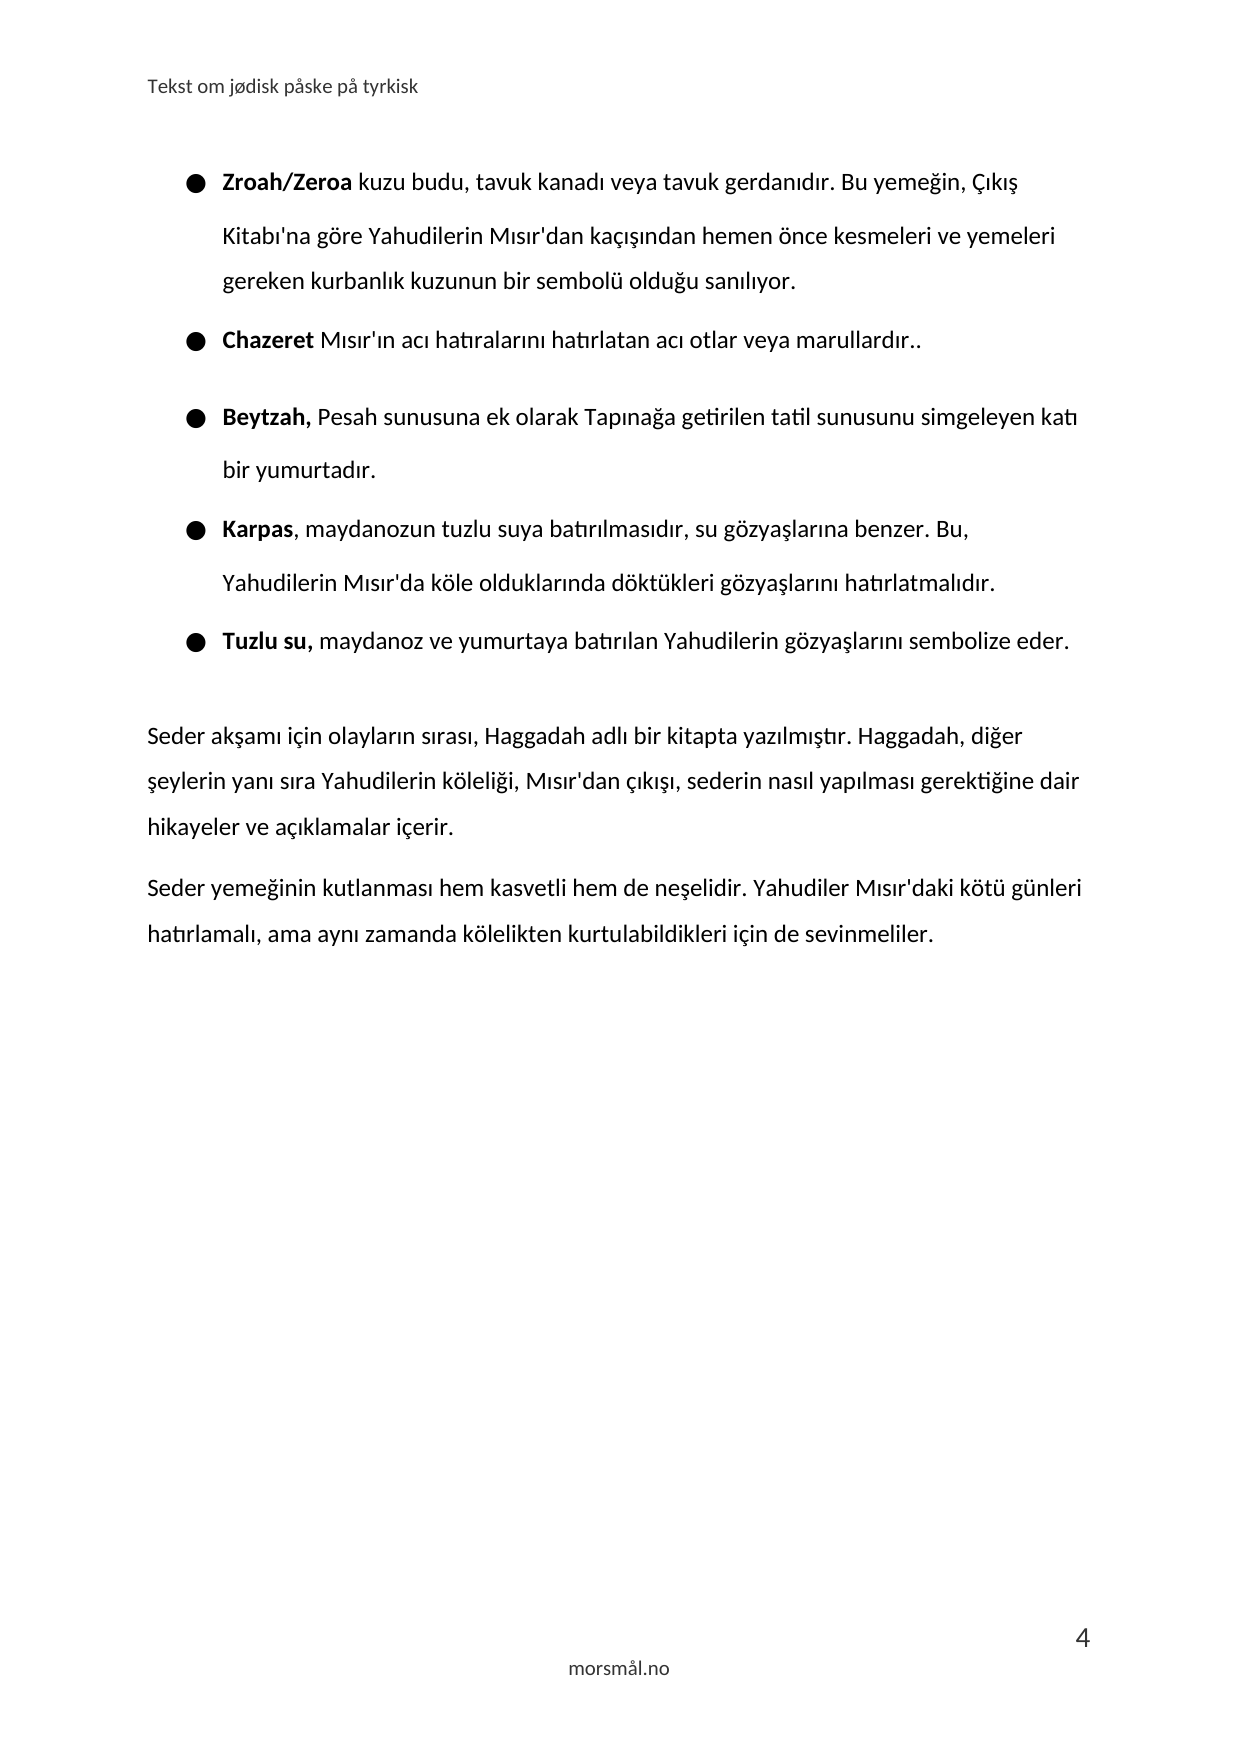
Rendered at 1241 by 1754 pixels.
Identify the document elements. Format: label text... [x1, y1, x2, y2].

list Beytzah, Pesah sunusuna ek olarak Tapınağa getirilen tatil sunusunu simgeleyen katı bir yumurtadır. [185, 388, 1090, 485]
list Karpas, maydanozun tuzlu suya batırılmasıdır, su gözyaşlarına benzer. Bu, Yahudilerin Mısır'da köle olduklarında döktükleri gözyaşlarını hatırlatmalıdır. [185, 500, 1013, 597]
list Chazeret Mısır'ın acı hatıralarını hatırlatan acı otlar veya marullardır.. [185, 311, 1090, 362]
list Tuzlu su, maydanoz ve yumurtaya batırılan Yahudilerin gözyaşlarını sembolize eder. [185, 612, 1090, 664]
text Seder akşamı için olayların sırası, Haggadah adlı bir kitapta yazılmıştır. Haggadah, diğer şeylerin yanı sıra Yahudilerin köleliği, Mısır'dan çıkışı, sederin nasıl yapılması gerektiğine dair hikayeler ve açıklamalar içerir. [147, 720, 1090, 842]
list Zroah/Zeroa kuzu budu, tavuk kanadı veya tavuk gerdanıdır. Bu yemeğin, Çıkış Kitabı'na göre Yahudilerin Mısır'dan kaçışından hemen önce kesmeleri ve yemeleri gereken kurbanlık kuzunun bir sembolü olduğu sanılıyor. [185, 153, 1090, 296]
text Seder yemeğinin kutlanması hem kasvetli hem de neşelidir. Yahudiler Mısır'daki kötü günleri hatırlamalı, ama aynı zamanda kölelikten kurtulabildikleri için de sevinmeliler. [147, 872, 1090, 949]
